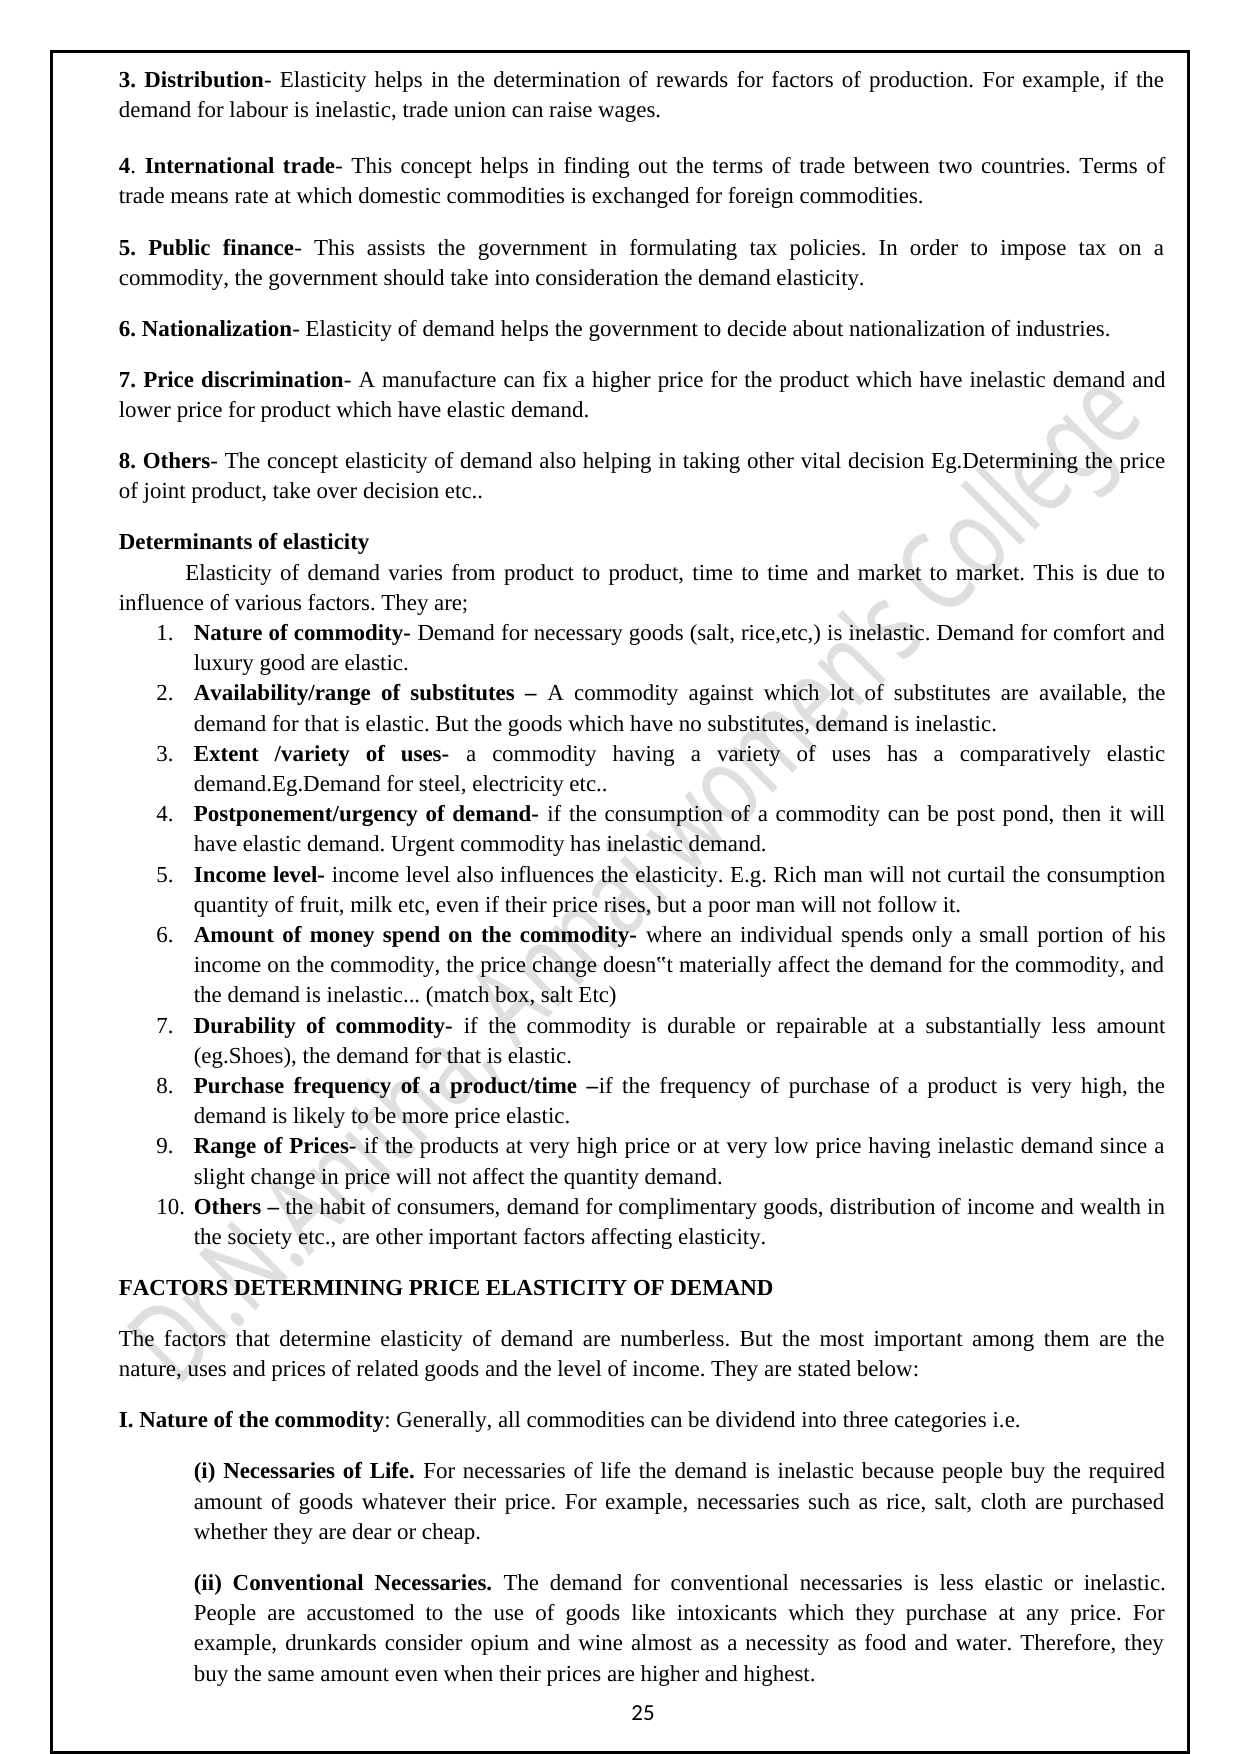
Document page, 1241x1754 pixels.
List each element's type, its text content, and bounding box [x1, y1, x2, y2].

text (ii) Conventional Necessaries. The demand for conventional necessaries is less elastic or inelastic. People are accustomed to the use of goods like intoxicants which they purchase at any price. For example, drunkards consider opium and wine almost as a necessity as food and water. Therefore, they buy the same amount even when their prices are higher and highest. [194, 1569, 1167, 1686]
text 8. Others- The concept elasticity of demand also helping in taking other vital decision Eg.Determining the price of joint product, take over decision etc.. [119, 447, 1167, 504]
text Elasticity of demand varies from product to product, time to time and market to market. This is due to influence of various factors. They are; [119, 559, 1167, 615]
text The factors that determine elasticity of demand are numberless. But the most important among them are the nature, uses and prices of related goods and the level of income. They are stated below: [119, 1325, 1167, 1382]
text (i) Necessaries of Life. For necessaries of life the demand is inelastic because people buy the required amount of goods whatever their price. For example, necessaries such as rice, salt, cloth are purchased whether they are dear or cheap. [194, 1458, 1167, 1544]
list Purchase frequency of a product/time –if the frequency of purchase of a product is very high, the demand is likely to be more price elastic. [156, 1072, 1167, 1129]
text 6. Nationalization- Elasticity of demand helps the government to decide about nationalization of industries. [119, 315, 1167, 341]
text 5. Public finance- This assists the government in formulating tax policies. In order to impose tax on a commodity, the government should take into consideration the demand elasticity. [119, 234, 1167, 290]
list Nature of commodity- Demand for necessary goods (salt, rice,etc,) is inelastic. Demand for comfort and luxury good are elastic. [156, 619, 1167, 676]
text I. Nature of the commodity: Generally, all commodities can be dividend into three categories i.e. [119, 1407, 1167, 1433]
text 4. International trade- This concept helps in finding out the terms of trade between two countries. Terms of trade means rate at which domestic commodities is exchanged for foreign commodities. [119, 152, 1167, 209]
list Postponement/urgency of demand- if the consumption of a commodity can be post pond, then it will have elastic demand. Urgent commodity has inelastic demand. [156, 800, 1167, 857]
list Extent /variety of uses- a commodity having a variety of uses has a comparatively elastic demand.Eg.Demand for steel, electricity etc.. [156, 740, 1167, 796]
list Availability/range of substitutes – A commodity against which lot of substitutes are available, the demand for that is elastic. But the goods which have no substitutes, demand is inelastic. [156, 679, 1167, 736]
list Income level- income level also influences the elasticity. E.g. Rich man will not curtail the consumption quantity of fruit, milk etc, even if their price rises, but a poor man will not follow it. [156, 861, 1167, 917]
list Durability of commodity- if the commodity is durable or repairable at a substantially less amount (eg.Shoes), the demand for that is elastic. [156, 1012, 1167, 1068]
text FACTORS DETERMINING PRICE ELASTICITY OF DEMAND [119, 1274, 1167, 1301]
list Amount of money spend on the commodity- where an individual spends only a small portion of his income on the commodity, the price change doesn‟t materially affect the demand for the commodity, and the demand is inelastic... (match box, salt Etc) [156, 921, 1167, 1008]
text 3. Distribution- Elasticity helps in the determination of rewards for factors of production. For example, if the demand for labour is inelastic, trade union can raise wages. [119, 66, 1167, 122]
text 7. Price discrimination- A manufacture can fix a higher price for the product which have inelastic demand and lower price for product which have elastic demand. [119, 366, 1167, 422]
list Others – the habit of consumers, demand for complimentary goods, distribution of income and wealth in the society etc., are other important factors affecting elasticity. [156, 1193, 1167, 1249]
list Range of Prices- if the products at very high price or at very low price having inelastic demand since a slight change in price will not affect the quantity demand. [156, 1133, 1167, 1189]
text Determinants of elasticity [119, 528, 1167, 555]
